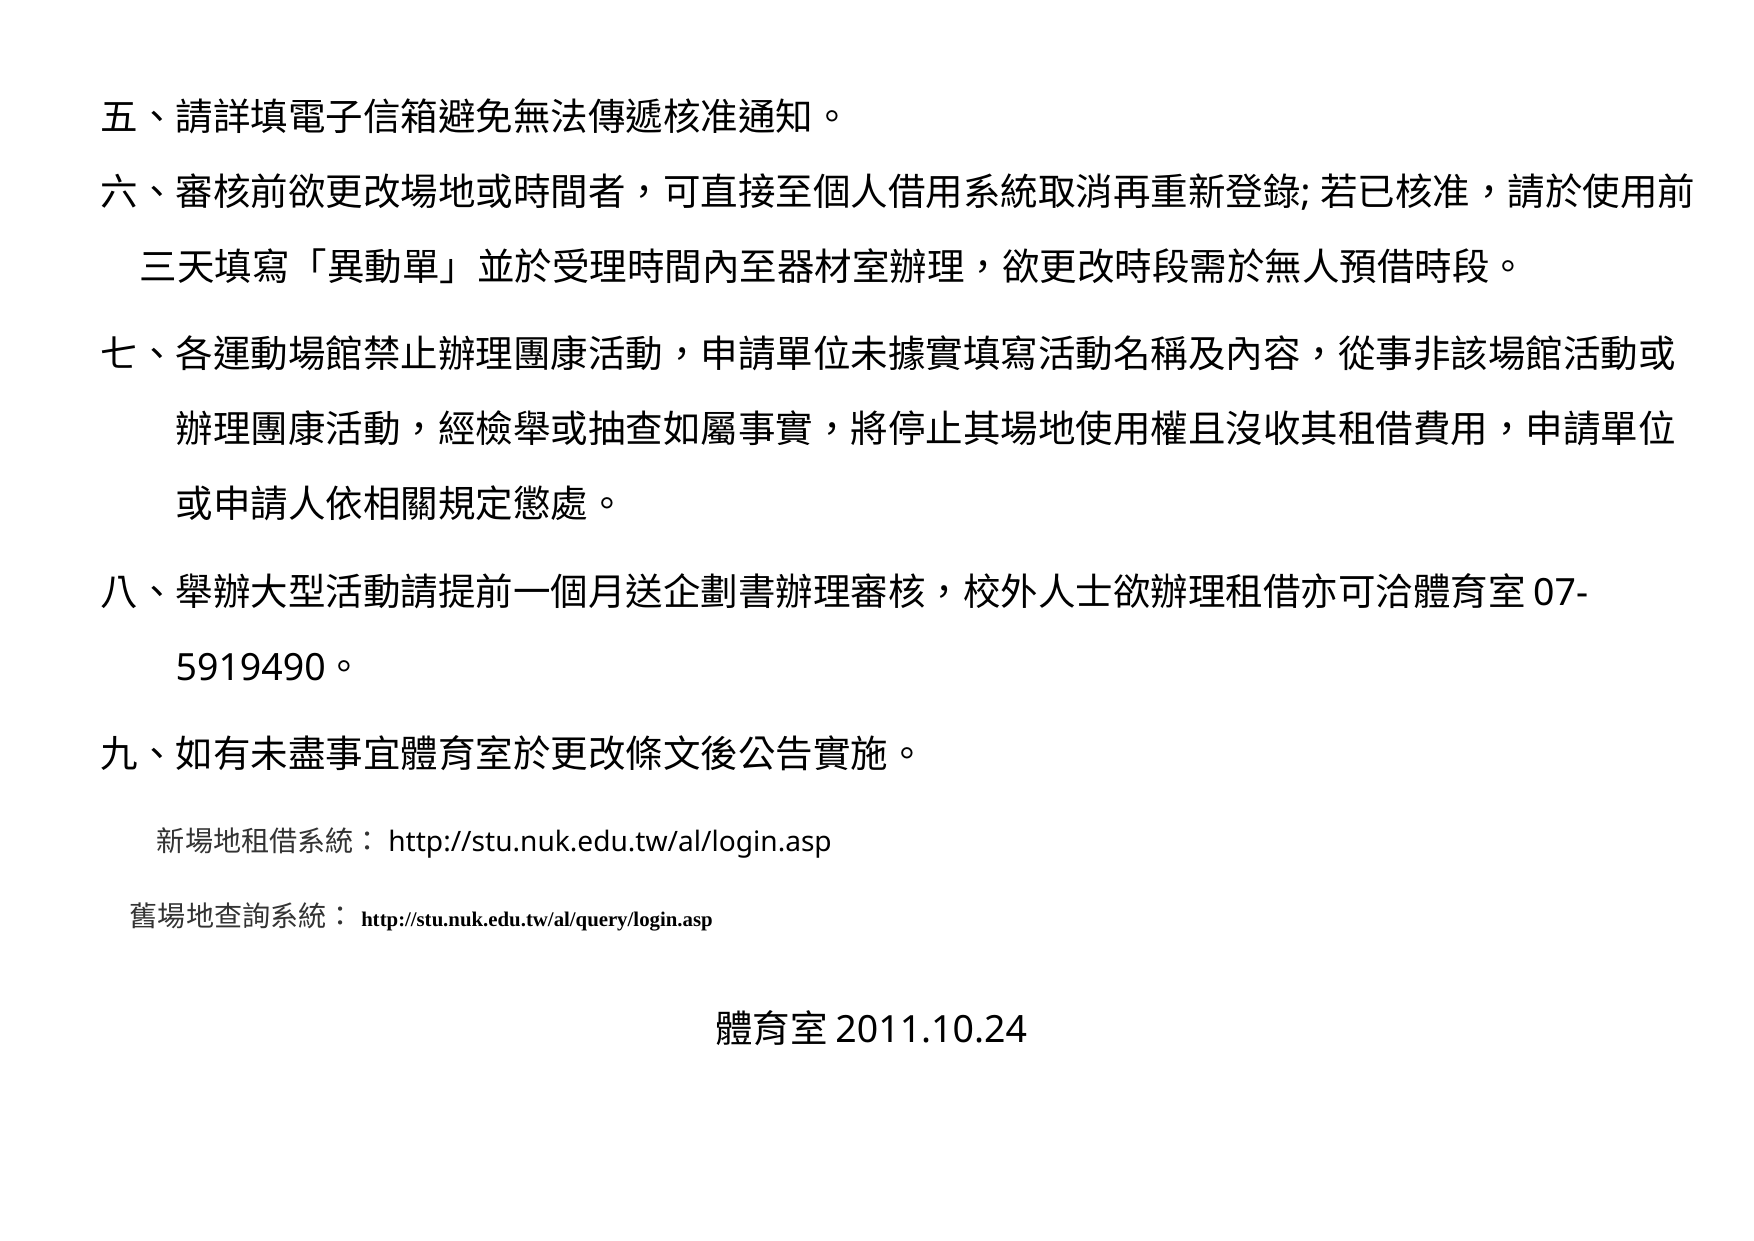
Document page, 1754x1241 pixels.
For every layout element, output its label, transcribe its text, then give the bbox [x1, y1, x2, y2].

text 八、舉辦大型活動請提前一個月送企劃書辦理審核，校外人士欲辦理租借亦可洽體育室07-5919490。 [100, 551, 1701, 701]
text 舊場地查詢系統： http://stu.nuk.edu.tw/al/query/login.asp [100, 876, 1701, 951]
text 九、如有未盡事宜體育室於更改條文後公告實施。 [100, 714, 1701, 789]
text 七、各運動場館禁止辦理團康活動，申請單位未據實填寫活動名稱及內容，從事非該場館活動或辦理團康活動，經檢舉或抽查如屬事實，將停止其場地使用權且沒收其租借費用，申請單位或申請人依相關規定懲處。 [100, 314, 1701, 539]
text 新場地租借系統： http://stu.nuk.edu.tw/al/login.asp [100, 801, 1701, 876]
text 五、請詳填電子信箱避免無法傳遞核准通知。 六、審核前欲更改場地或時間者，可直接至個人借用系統取消再重新登錄; 若已核准，請於使用前 三天填寫「異動單」並於受理時間內至器材室辦理，欲更改時段需於無人預借時段。 [100, 76, 1701, 301]
text 體育室2011.10.24 [100, 951, 1701, 1064]
